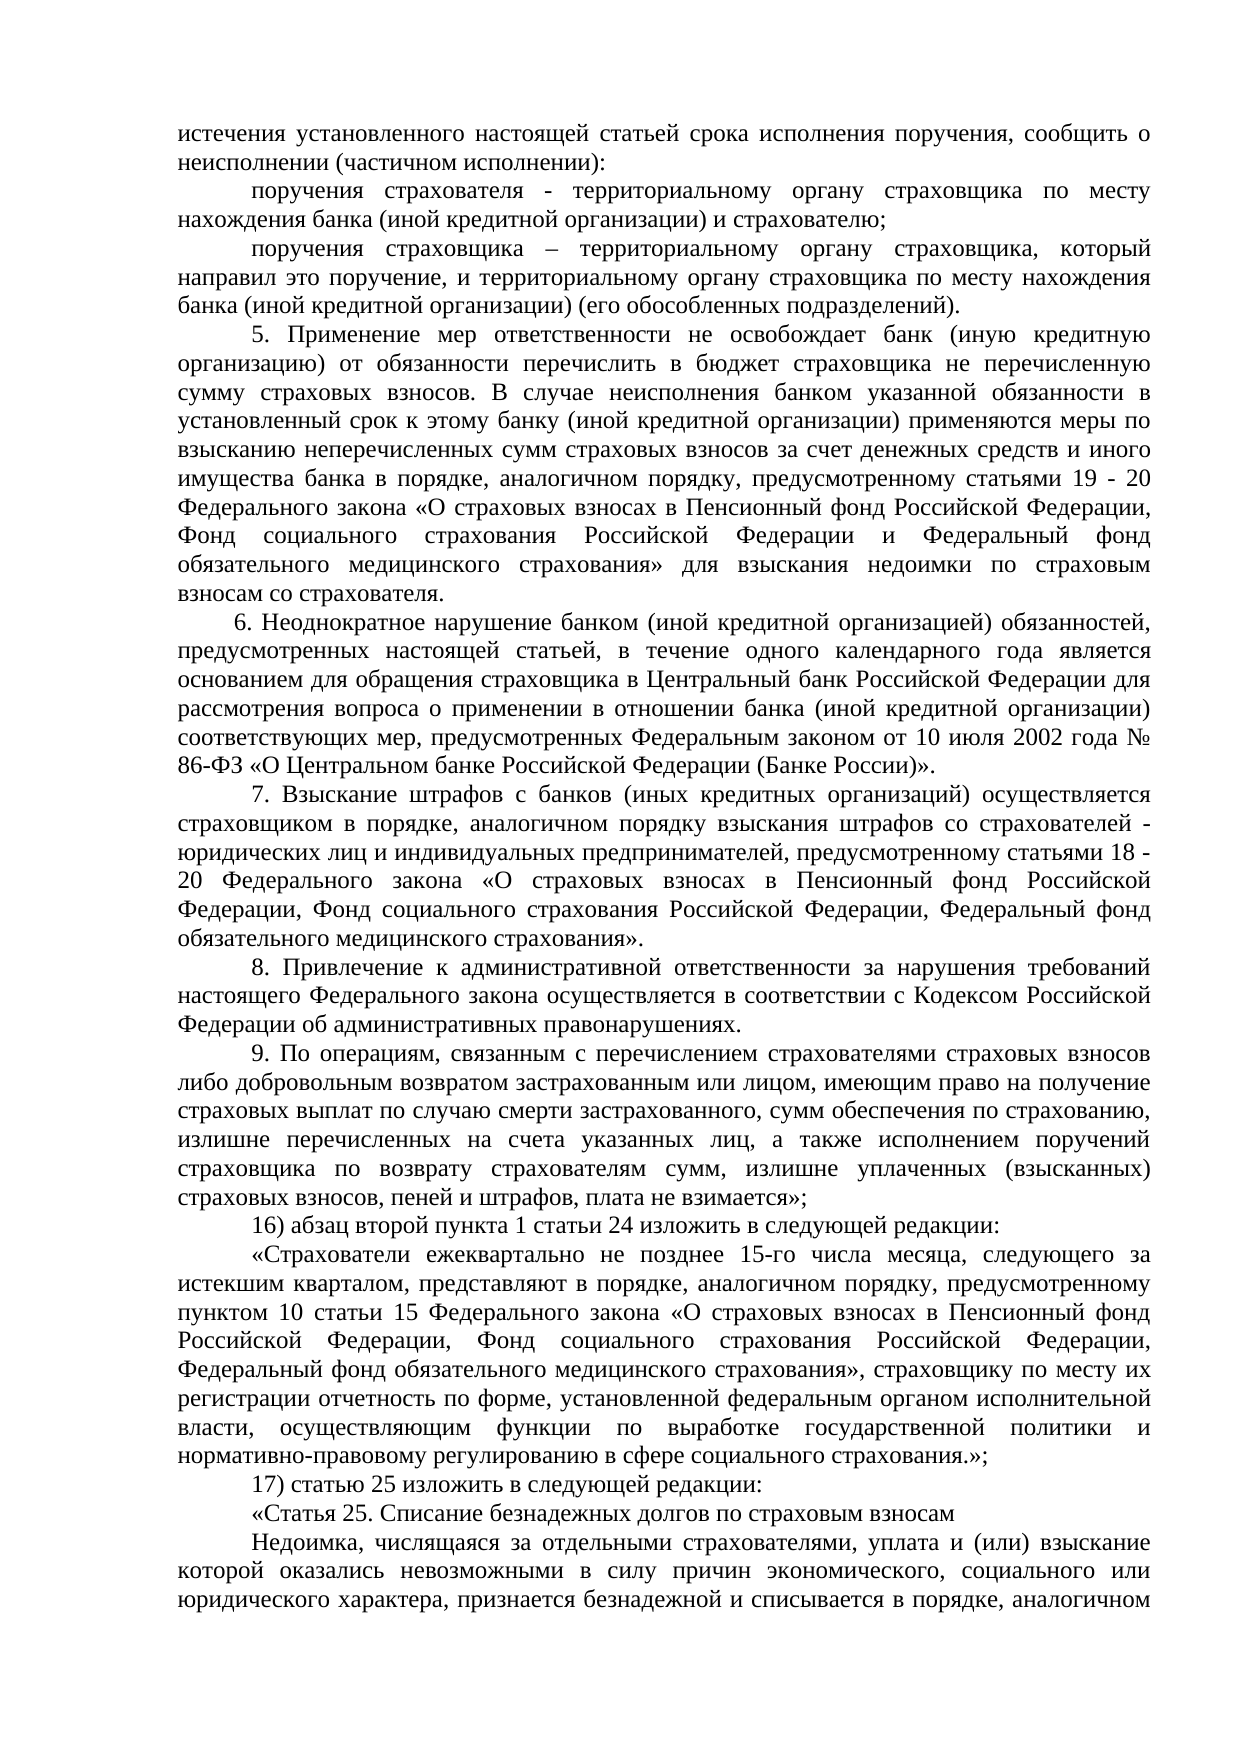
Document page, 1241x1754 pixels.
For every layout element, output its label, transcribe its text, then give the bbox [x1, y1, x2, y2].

text 7. Взыскание штрафов с банков (иных кредитных организаций) осуществляется страховщиком в порядке, аналогичном порядку взыскания штрафов со страхователей - юридических лиц и индивидуальных предпринимателей, предусмотренному статьями 18 - 20 Федерального закона «О страховых взносах в Пенсионный фонд Российской Федерации, Фонд социального страхования Российской Федерации, Федеральный фонд обязательного медицинского страхования». [177, 779, 1152, 952]
text «Страхователи ежеквартально не позднее 15-го числа месяца, следующего за истекшим кварталом, представляют в порядке, аналогичном порядку, предусмотренному пунктом 10 статьи 15 Федерального закона «О страховых взносах в Пенсионный фонд Российской Федерации, Фонд социального страхования Российской Федерации, Федеральный фонд обязательного медицинского страхования», страховщику по месту их регистрации отчетность по форме, установленной федеральным органом исполнительной власти, осуществляющим функции по выработке государственной политики и нормативно-правовому регулированию в сфере социального страхования.»; [177, 1239, 1152, 1469]
text 8. Привлечение к административной ответственности за нарушения требований настоящего Федерального закона осуществляется в соответствии с Кодексом Российской Федерации об административных правонарушениях. [177, 952, 1152, 1038]
text поручения страхователя - территориальному органу страховщика по месту нахождения банка (иной кредитной организации) и страхователю; [177, 176, 1152, 233]
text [177, 118, 1152, 176]
text «Статья 25. Списание безнадежных долгов по страховым взносам [177, 1498, 1152, 1527]
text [177, 1527, 1152, 1613]
text 6. Неоднократное нарушение банком (иной кредитной организацией) обязанностей, предусмотренных настоящей статьей, в течение одного календарного года является основанием для обращения страховщика в Центральный банк Российской Федерации для рассмотрения вопроса о применении в отношении банка (иной кредитной организации) соответствующих мер, предусмотренных Федеральным законом от 10 июля 2002 года № 86-ФЗ «О Центральном банке Российской Федерации (Банке России)». [177, 607, 1152, 779]
text 16) абзац второй пункта 1 статьи 24 изложить в следующей редакции: [177, 1211, 1152, 1239]
text 9. По операциям, связанным с перечислением страхователями страховых взносов либо добровольным возвратом застрахованным или лицом, имеющим право на получение страховых выплат по случаю смерти застрахованного, сумм обеспечения по страхованию, излишне перечисленных на счета указанных лиц, а также исполнением поручений страховщика по возврату страхователям сумм, излишне уплаченных (взысканных) страховых взносов, пеней и штрафов, плата не взимается»; [177, 1038, 1152, 1211]
text поручения страховщика – территориальному органу страховщика, который направил это поручение, и территориальному органу страховщика по месту нахождения банка (иной кредитной организации) (его обособленных подразделений). [177, 233, 1152, 319]
text 17) статью 25 изложить в следующей редакции: [177, 1469, 1152, 1498]
text 5. Применение мер ответственности не освобождает банк (иную кредитную организацию) от обязанности перечислить в бюджет страховщика не перечисленную сумму страховых взносов. В случае неисполнения банком указанной обязанности в установленный срок к этому банку (иной кредитной организации) применяются меры по взысканию неперечисленных сумм страховых взносов за счет денежных средств и иного имущества банка в порядке, аналогичном порядку, предусмотренному статьями 19 - 20 Федерального закона «О страховых взносах в Пенсионный фонд Российской Федерации, Фонд социального страхования Российской Федерации и Федеральный фонд обязательного медицинского страхования» для взыскания недоимки по страховым взносам со страхователя. [177, 319, 1152, 607]
